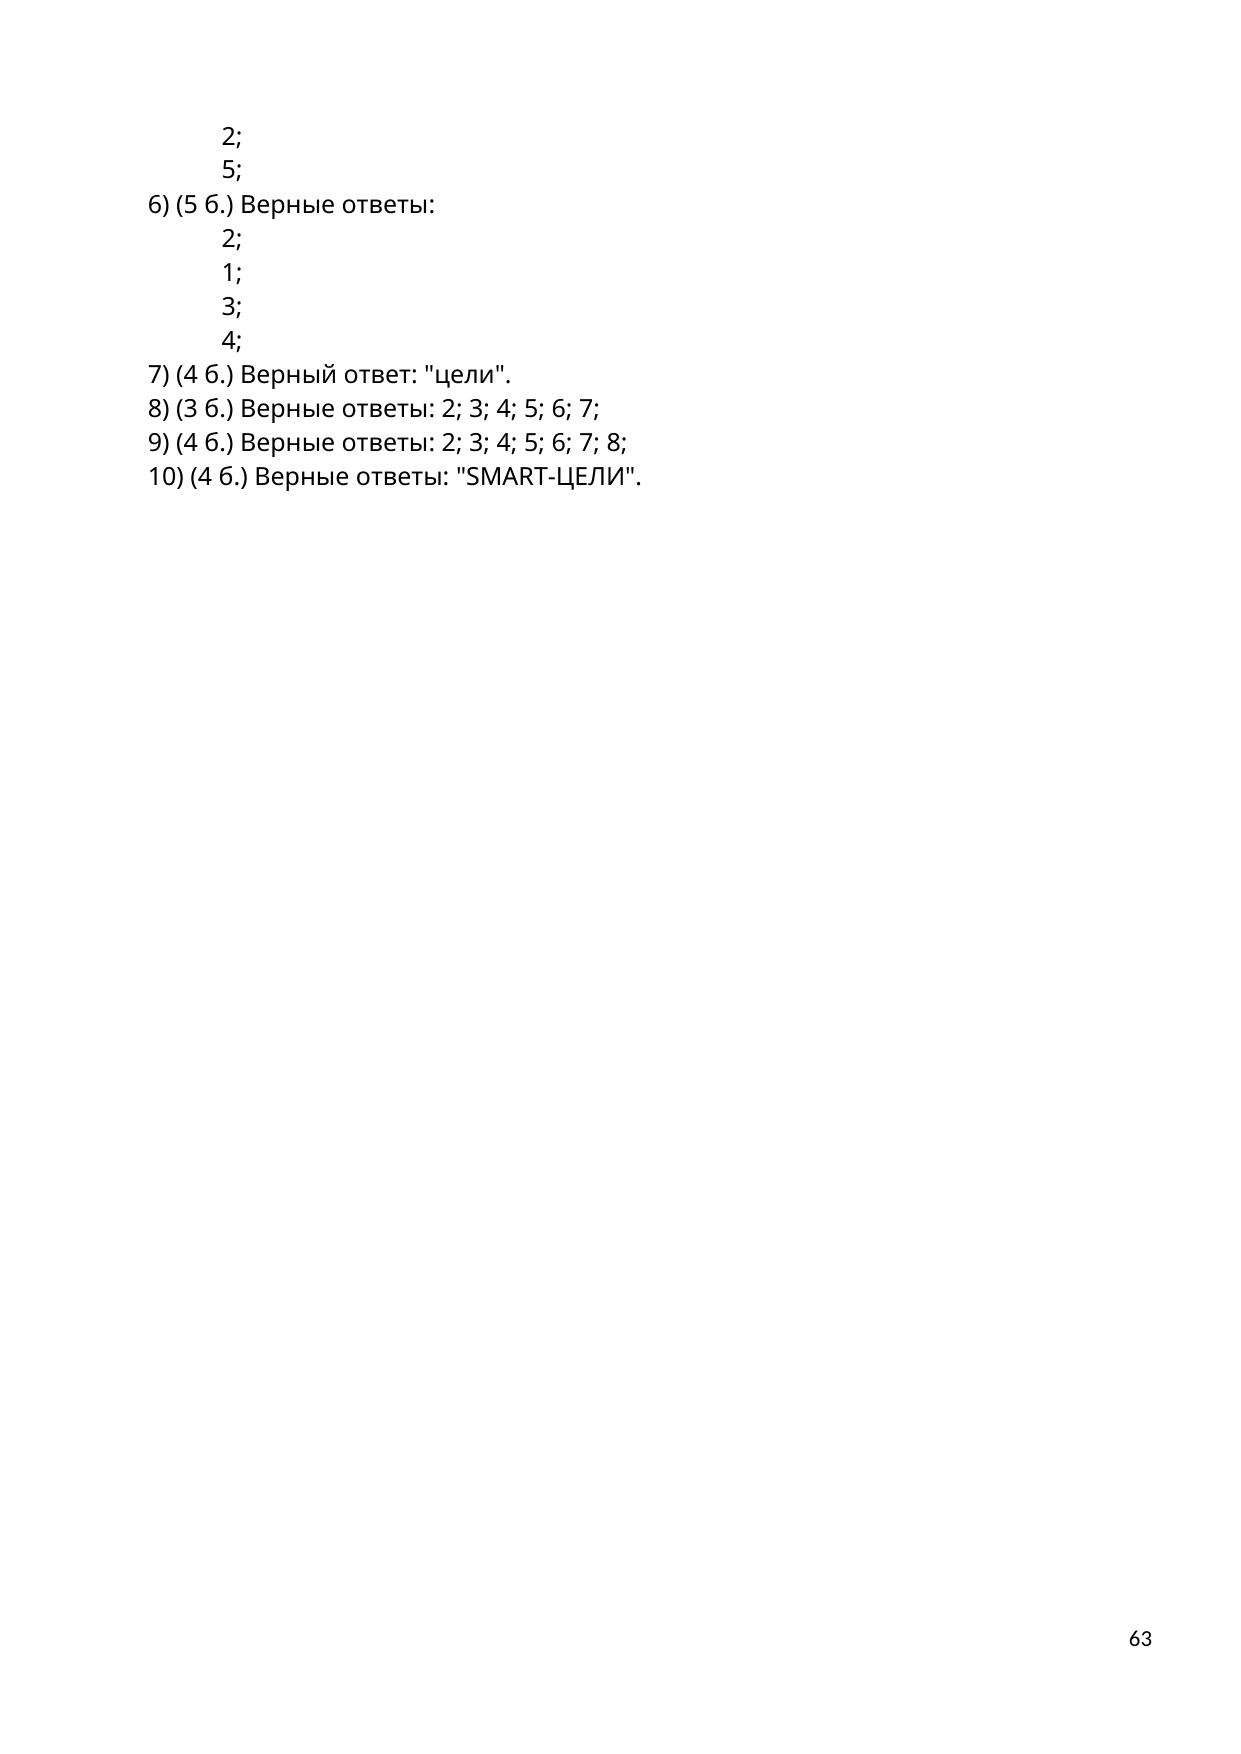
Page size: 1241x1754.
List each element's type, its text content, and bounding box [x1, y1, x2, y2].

text 5; [148, 152, 1152, 186]
text 9) (4 б.) Верные ответы: 2; 3; 4; 5; 6; 7; 8; [148, 425, 1152, 459]
text 3; [148, 288, 1152, 322]
text 7) (4 б.) Верный ответ: "цели". [148, 357, 1152, 391]
text 10) (4 б.) Верные ответы: "SMART-ЦЕЛИ". [148, 459, 1152, 493]
text 1; [148, 254, 1152, 288]
text 8) (3 б.) Верные ответы: 2; 3; 4; 5; 6; 7; [148, 391, 1152, 425]
text 2; [148, 220, 1152, 254]
text 4; [148, 322, 1152, 357]
text 2; [148, 118, 1152, 152]
text 6) (5 б.) Верные ответы: [148, 186, 1152, 220]
